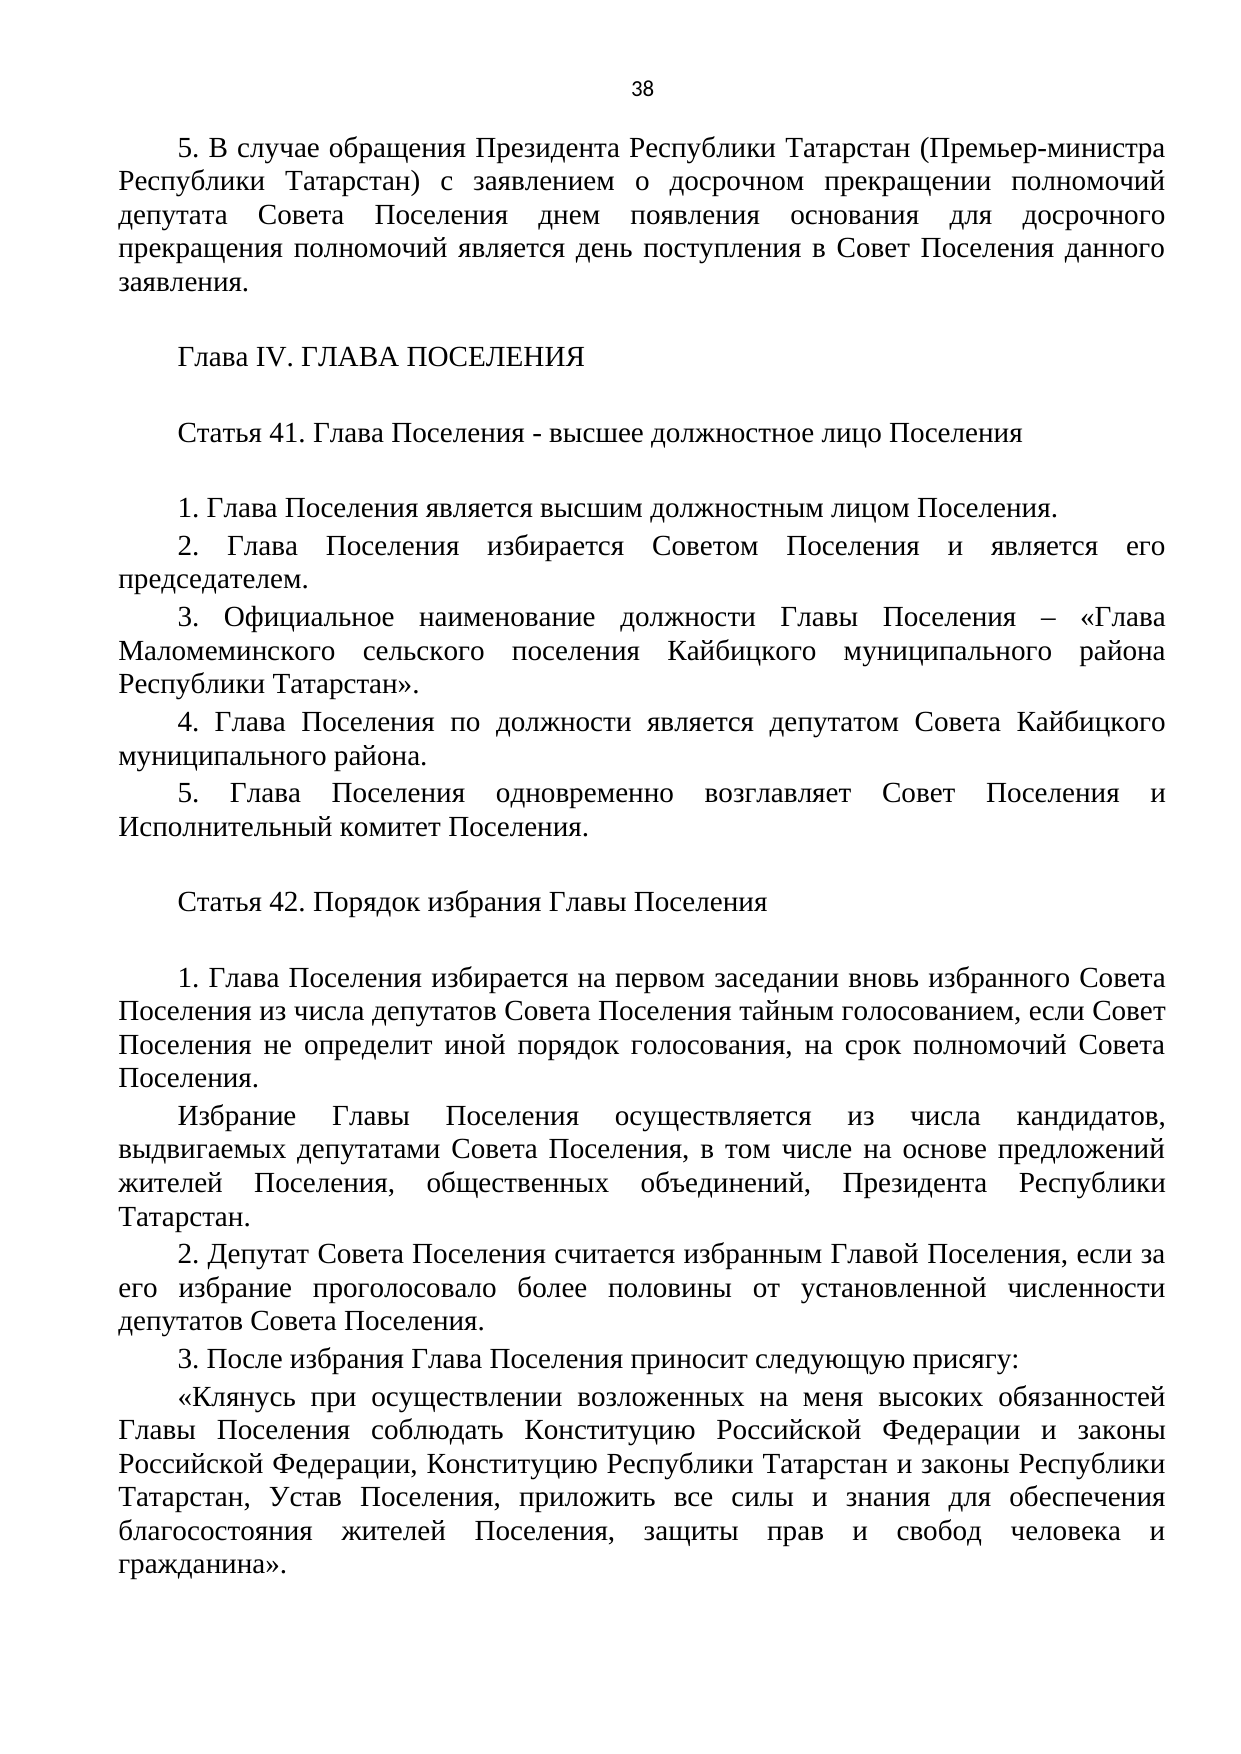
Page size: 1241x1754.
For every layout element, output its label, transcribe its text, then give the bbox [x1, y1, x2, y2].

text 5. В случае обращения Президента Республики Татарстан (Премьер-министра Республики Татарстан) с заявлением о досрочном прекращении полномочий депутата Совета Поселения днем появления основания для досрочного прекращения полномочий является день поступления в Совет Поселения данного заявления. [118, 130, 1167, 298]
text Статья 41. Глава Поселения - высшее должностное лицо Поселения [118, 415, 1167, 448]
text 3. Официальное наименование должности Главы Поселения – «Глава Маломеминского сельского поселения Кайбицкого муниципального района Республики Татарстан». [118, 599, 1167, 700]
text Глава IV. ГЛАВА ПОСЕЛЕНИЯ [118, 339, 1167, 373]
text 5. Глава Поселения одновременно возглавляет Совет Поселения и Исполнительный комитет Поселения. [118, 775, 1167, 842]
text 1. Глава Поселения является высшим должностным лицом Поселения. [118, 490, 1167, 524]
text 4. Глава Поселения по должности является депутатом Совета Кайбицкого муниципального района. [118, 704, 1167, 771]
text 3. После избрания Глава Поселения приносит следующую присягу: [118, 1341, 1167, 1375]
text 2. Глава Поселения избирается Советом Поселения и является его председателем. [118, 528, 1167, 595]
text «Клянусь при осуществлении возложенных на меня высоких обязанностей Главы Поселения соблюдать Конституцию Российской Федерации и законы Российской Федерации, Конституцию Республики Татарстан и законы Республики Татарстан, Устав Поселения, приложить все силы и знания для обеспечения благосостояния жителей Поселения, защиты прав и свобод человека и гражданина». [118, 1379, 1167, 1580]
text Избрание Главы Поселения осуществляется из числа кандидатов, выдвигаемых депутатами Совета Поселения, в том числе на основе предложений жителей Поселения, общественных объединений, Президента Республики Татарстан. [118, 1098, 1167, 1232]
text 1. Глава Поселения избирается на первом заседании вновь избранного Совета Поселения из числа депутатов Совета Поселения тайным голосованием, если Совет Поселения не определит иной порядок голосования, на срок полномочий Совета Поселения. [118, 960, 1167, 1094]
text Статья 42. Порядок избрания Главы Поселения [118, 884, 1167, 918]
text 2. Депутат Совета Поселения считается избранным Главой Поселения, если за его избрание проголосовало более половины от установленной численности депутатов Совета Поселения. [118, 1236, 1167, 1337]
